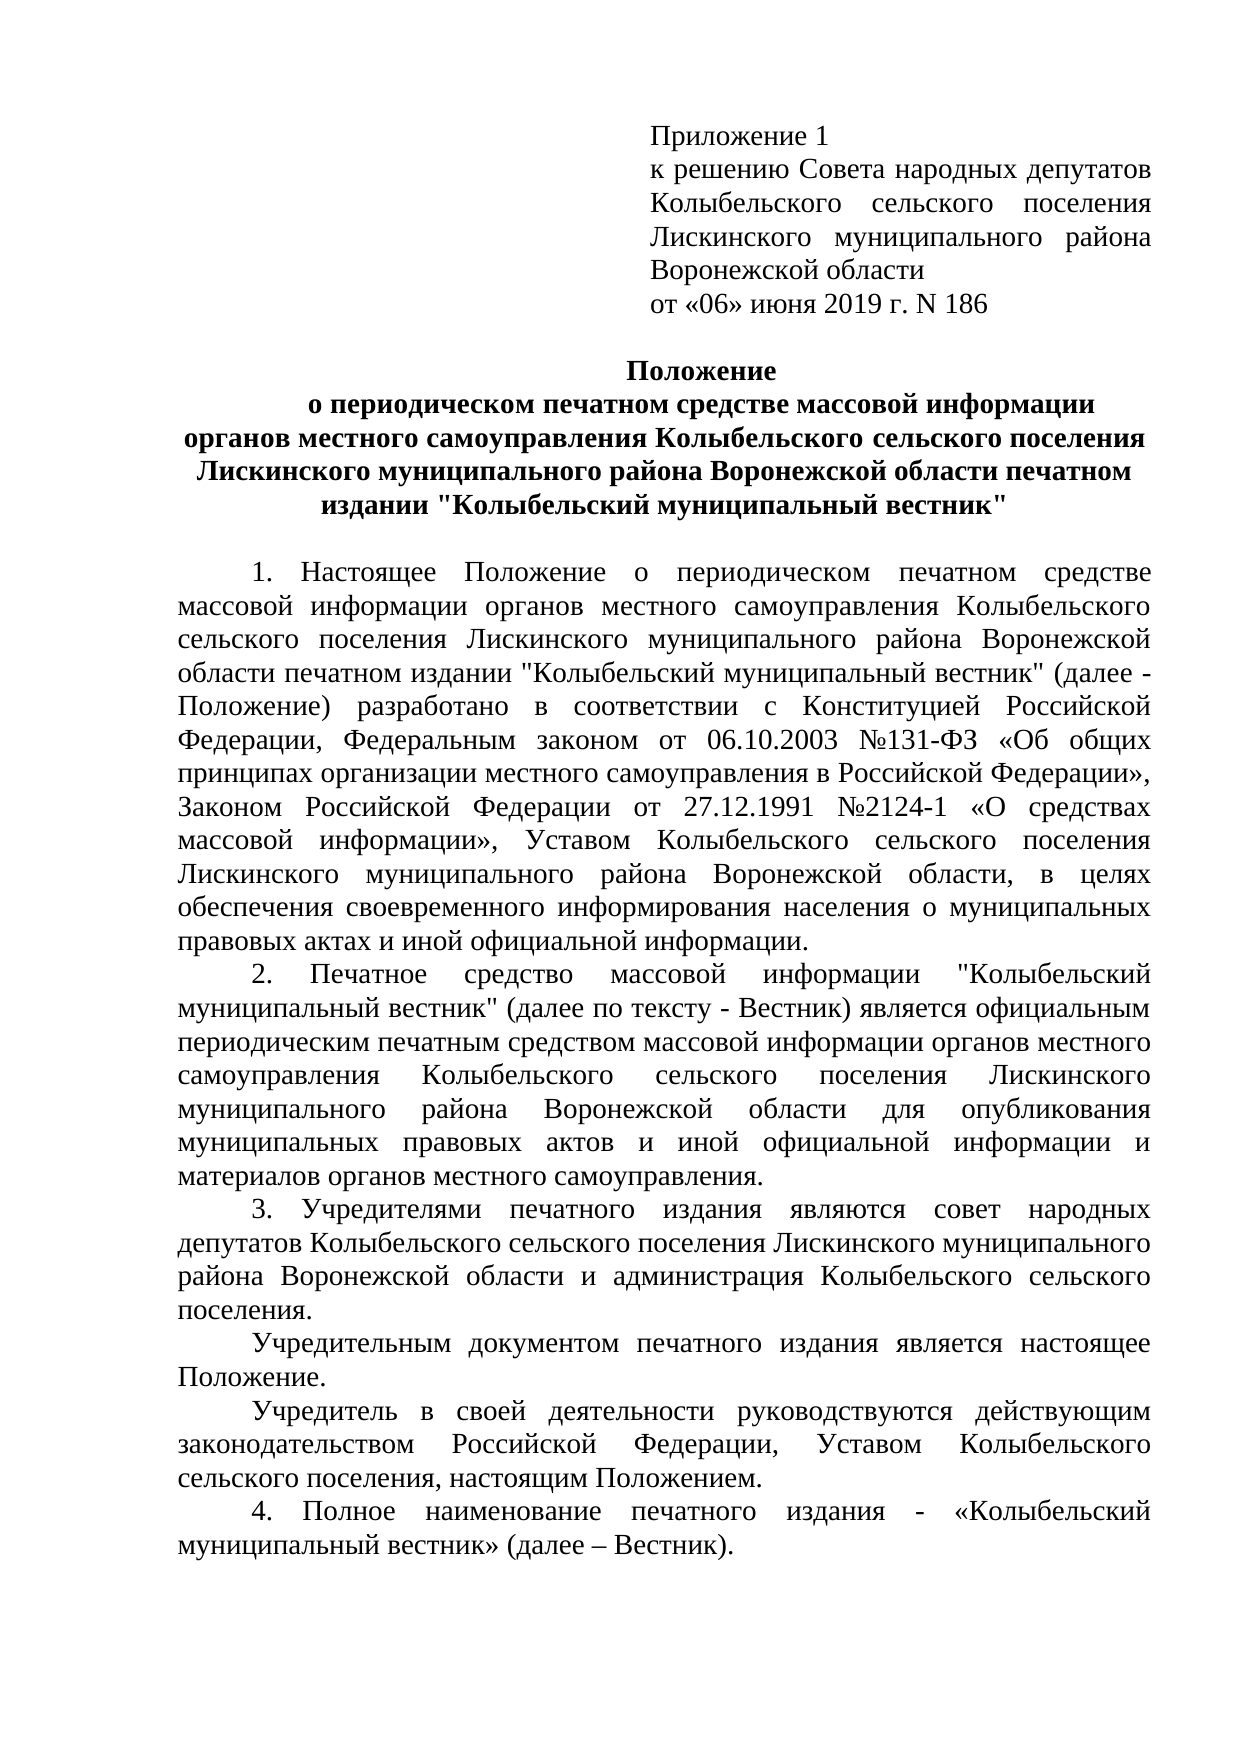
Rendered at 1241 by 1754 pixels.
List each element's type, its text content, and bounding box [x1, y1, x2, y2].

text от «06» июня 2019 г. N 186 [650, 286, 1152, 319]
text 2. Печатное средство массовой информации "Колыбельский муниципальный вестник" (далее по тексту - Вестник) является официальным периодическим печатным средством массовой информации органов местного самоуправления Колыбельского сельского поселения Лискинского муниципального района Воронежской области для опубликования муниципальных правовых актов и иной официальной информации и материалов органов местного самоуправления. [177, 957, 1152, 1191]
text Приложение 1 [650, 118, 1152, 152]
text о периодическом печатном средстве массовой информации органов местного самоуправления Колыбельского сельского поселения Лискинского муниципального района Воронежской области печатном издании "Колыбельский муниципальный вестник" [177, 386, 1152, 521]
text к решению Совета народных депутатов Колыбельского сельского поселения Лискинского муниципального района Воронежской области [650, 152, 1152, 286]
text Положение [177, 353, 1152, 386]
text 4. Полное наименование печатного издания - «Колыбельский муниципальный вестник» (далее – Вестник). [177, 1493, 1152, 1560]
text 1. Настоящее Положение о периодическом печатном средстве массовой информации органов местного самоуправления Колыбельского сельского поселения Лискинского муниципального района Воронежской области печатном издании "Колыбельский муниципальный вестник" (далее - Положение) разработано в соответствии с Конституцией Российской Федерации, Федеральным законом от 06.10.2003 №131-ФЗ «Об общих принципах организации местного самоуправления в Российской Федерации», Законом Российской Федерации от 27.12.1991 №2124-1 «О средствах массовой информации», Уставом Колыбельского сельского поселения Лискинского муниципального района Воронежской области, в целях обеспечения своевременного информирования населения о муниципальных правовых актах и иной официальной информации. [177, 554, 1152, 957]
text Учредительным документом печатного издания является настоящее Положение. [177, 1326, 1152, 1393]
text 3. Учредителями печатного издания являются совет народных депутатов Колыбельского сельского поселения Лискинского муниципального района Воронежской области и администрация Колыбельского сельского поселения. [177, 1191, 1152, 1326]
text Учредитель в своей деятельности руководствуются действующим законодательством Российской Федерации, Уставом Колыбельского сельского поселения, настоящим Положением. [177, 1393, 1152, 1493]
